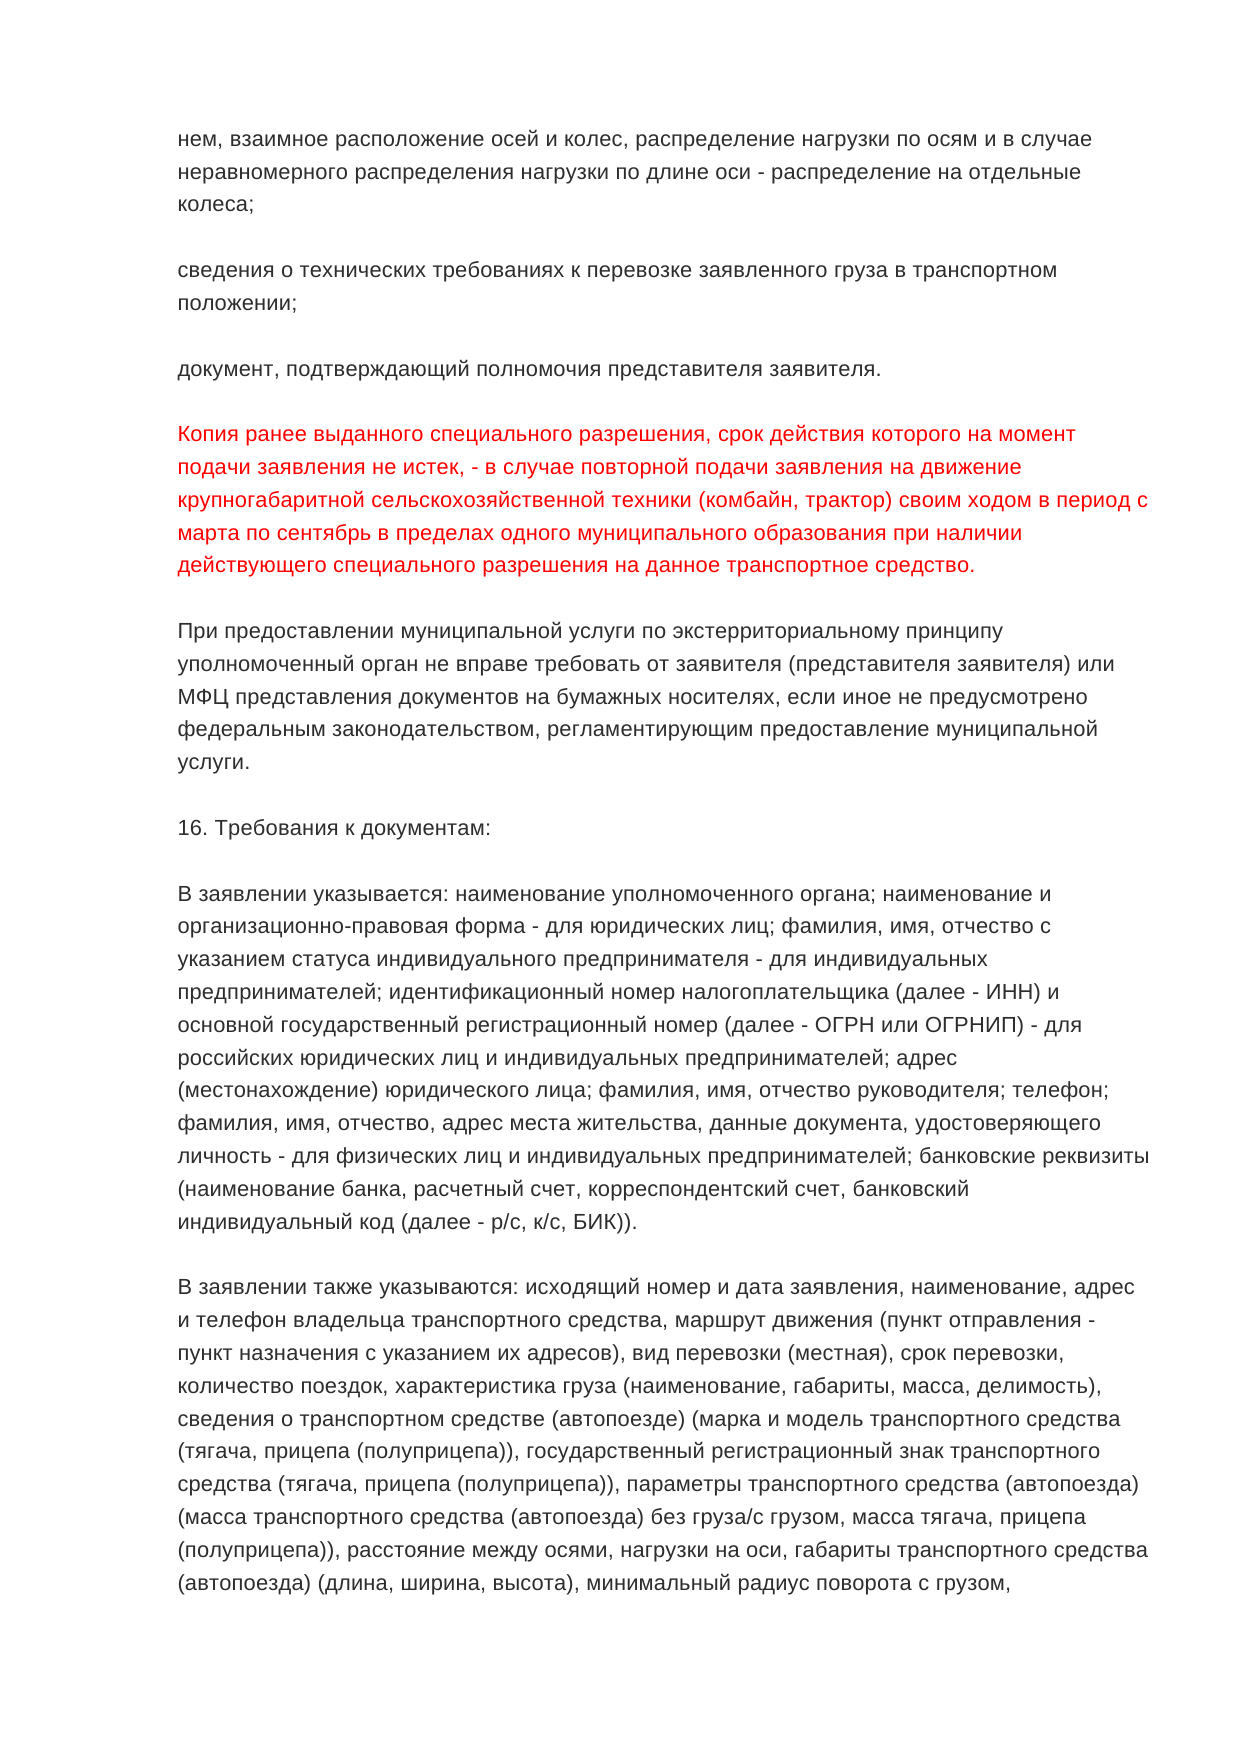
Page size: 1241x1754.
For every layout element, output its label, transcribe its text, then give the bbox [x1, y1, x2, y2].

text При предоставлении муниципальной услуги по экстерриториальному принципу уполномоченный орган не вправе требовать от заявителя (представителя заявителя) или МФЦ представления документов на бумажных носителях, если иное не предусмотрено федеральным законодательством, регламентирующим предоставление муниципальной услуги. [177, 577, 1152, 774]
text Копия ранее выданного специального разрешения, срок действия которого на момент подачи заявления не истек, - в случае повторной подачи заявления на движение крупногабаритной сельскохозяйственной техники (комбайн, трактор) своим ходом в период с марта по сентябрь в пределах одного муниципального образования при наличии действующего специального разрешения на данное транспортное средство. [177, 413, 1152, 577]
text сведения о технических требованиях к перевозке заявленного груза в транспортном положении; [177, 217, 1152, 315]
text 16. Требования к документам: [177, 774, 1152, 840]
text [177, 1234, 1152, 1595]
text В заявлении указывается: наименование уполномоченного органа; наименование и организационно-правовая форма - для юридических лиц; фамилия, имя, отчество с указанием статуса индивидуального предпринимателя - для индивидуальных предпринимателей; идентификационный номер налогоплательщика (далее - ИНН) и основной государственный регистрационный номер (далее - ОГРН или ОГРНИП) - для российских юридических лиц и индивидуальных предпринимателей; адрес (местонахождение) юридического лица; фамилия, имя, отчество руководителя; телефон; фамилия, имя, отчество, адрес места жительства, данные документа, удостоверяющего личность - для физических лиц и индивидуальных предпринимателей; банковские реквизиты (наименование банка, расчетный счет, корреспондентский счет, банковский индивидуальный код (далее - р/с, к/с, БИК)). [177, 840, 1152, 1234]
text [177, 118, 1152, 217]
text документ, подтверждающий полномочия представителя заявителя. [177, 315, 1152, 381]
